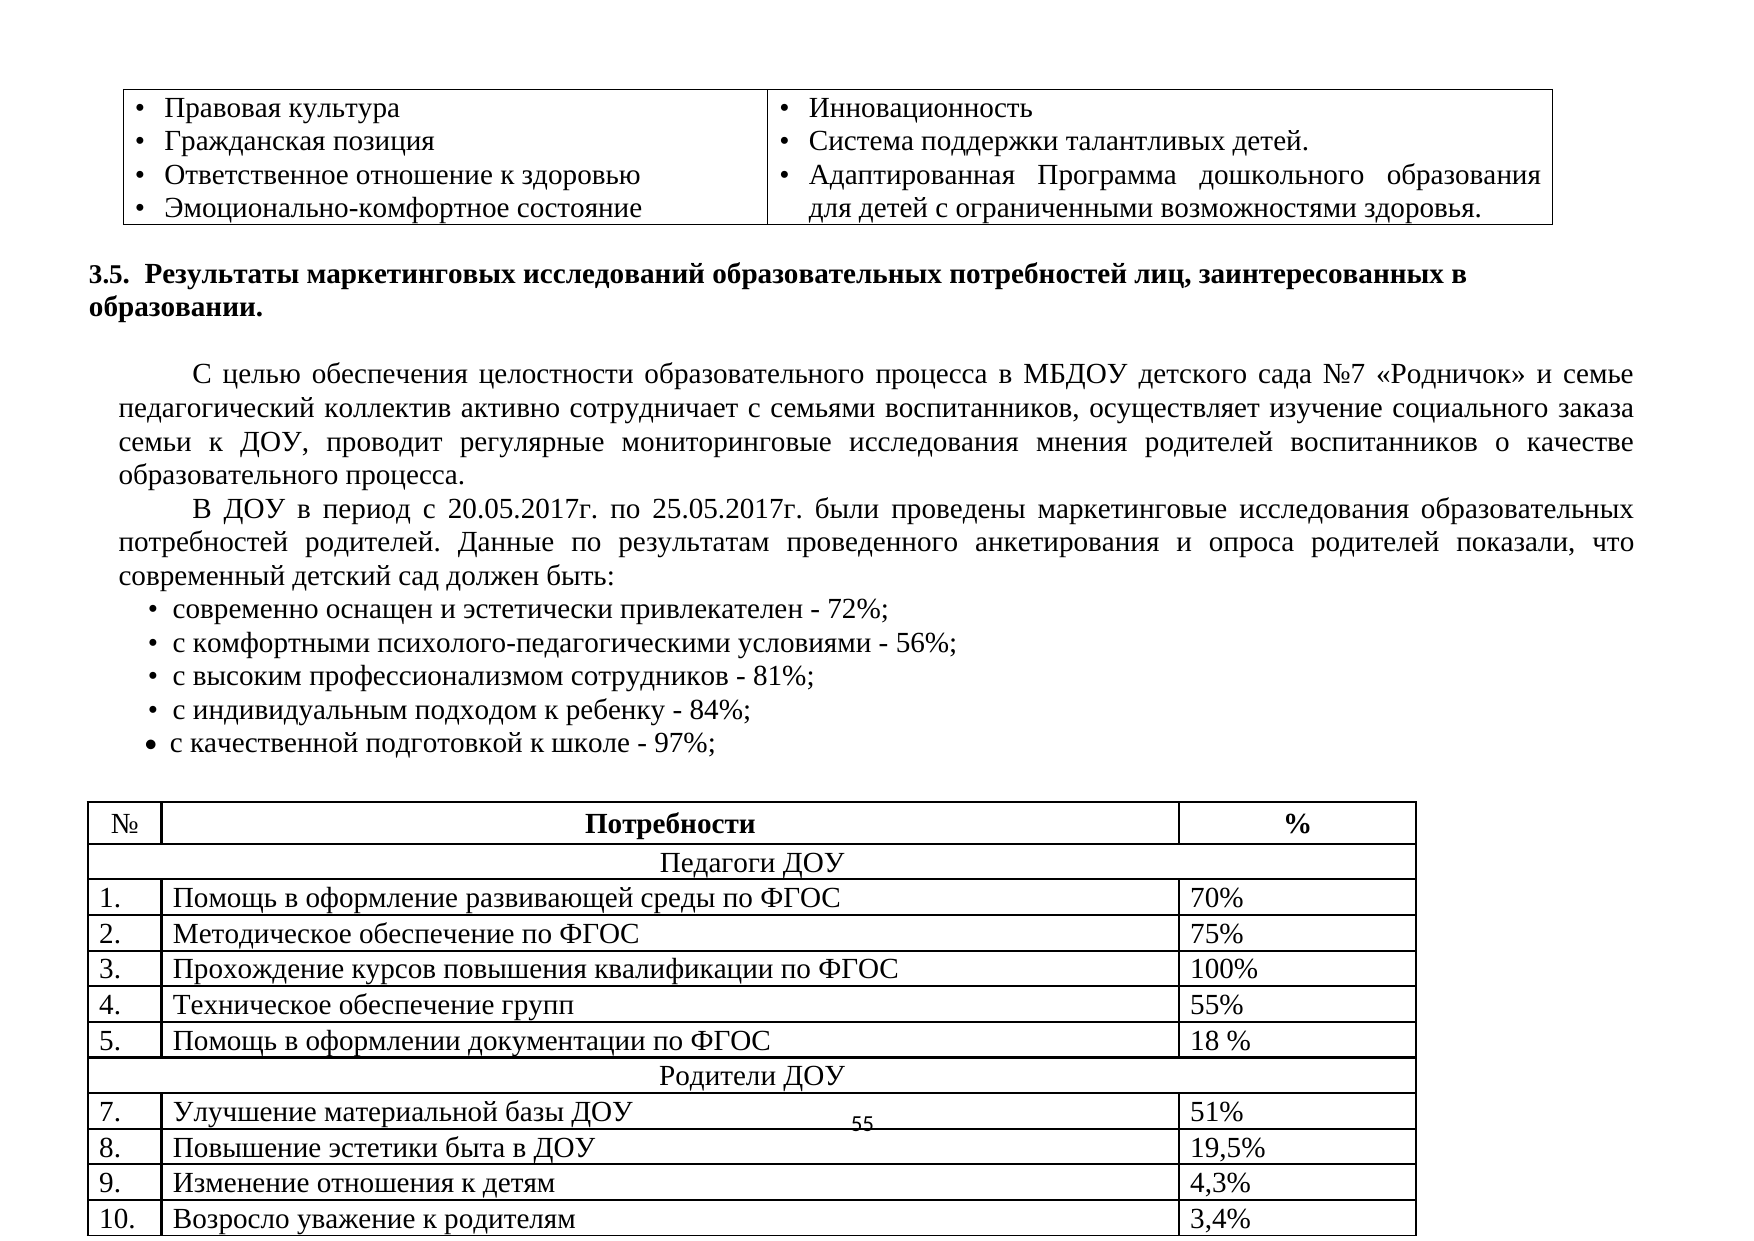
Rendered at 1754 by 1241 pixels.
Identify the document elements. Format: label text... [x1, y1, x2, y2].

table_header № [89, 803, 160, 843]
table_cell 8. [89, 1130, 160, 1163]
text • с индивидуальным подходом к ребенку - 84%; [89, 692, 1636, 726]
table_header % [1180, 803, 1415, 843]
table_cell Прохождение курсов повышения квалификации по ФГОС [163, 952, 1178, 985]
text • с высоким профессионализмом сотрудников - 81%; [89, 658, 1636, 692]
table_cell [124, 90, 767, 224]
table_header Потребности [163, 803, 1178, 843]
table_cell 4. [89, 987, 160, 1021]
table_cell 100% [1180, 952, 1415, 985]
table_cell Родители ДОУ [89, 1059, 1415, 1092]
table_cell 75% [1180, 916, 1415, 949]
table_cell 4,3% [1180, 1165, 1415, 1199]
table_cell Повышение эстетики быта в ДОУ [163, 1130, 1178, 1163]
table_cell 9. [89, 1165, 160, 1199]
table_cell 3. [89, 952, 160, 985]
table_cell Педагоги ДОУ [89, 845, 1415, 878]
table_cell Возросло уважение к родителям [163, 1201, 1178, 1234]
table_cell 3,4% [1180, 1201, 1415, 1234]
text • с комфортными психолого-педагогическими условиями - 56%; [89, 625, 1636, 658]
table_cell Помощь в оформление развивающей среды по ФГОС [163, 880, 1178, 914]
table_cell Изменение отношения к детям [163, 1165, 1178, 1199]
table_cell 10. [89, 1201, 160, 1234]
table_cell 7. [89, 1094, 160, 1128]
table_cell Помощь в оформлении документации по ФГОС [163, 1023, 1178, 1056]
table_cell Методическое обеспечение по ФГОС [163, 916, 1178, 949]
table_cell 51% [1180, 1094, 1415, 1128]
text С целью обеспечения целостности образовательного процесса в МБДОУ детского сада №7 «Родничок» и семье педагогический коллектив активно сотрудничает с семьями воспитанников, осуществляет изучение социального заказа семьи к ДОУ, проводит регулярные мониторинговые исследования мнения родителей воспитанников о качестве образовательного процесса. [118, 357, 1636, 491]
table_cell 2. [89, 916, 160, 949]
text 3.5. Результаты маркетинговых исследований образовательных потребностей лиц, заинтересованных в образовании. [89, 256, 1636, 323]
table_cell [768, 90, 1552, 224]
table_cell 5. [89, 1023, 160, 1056]
text В ДОУ в период с 20.05.2017г. по 25.05.2017г. были проведены маркетинговые исследования образовательных потребностей родителей. Данные по результатам проведенного анкетирования и опроса родителей показали, что современный детский сад должен быть: [118, 491, 1636, 591]
table_cell 1. [89, 880, 160, 914]
table_cell Улучшение материальной базы ДОУ [163, 1094, 1178, 1128]
table_cell 55% [1180, 987, 1415, 1021]
text • современно оснащен и эстетически привлекателен - 72%; [89, 591, 1636, 625]
table_cell 18 % [1180, 1023, 1415, 1056]
table_cell 70% [1180, 880, 1415, 914]
table_cell 19,5% [1180, 1130, 1415, 1163]
text • с качественной подготовкой к школе - 97%; [89, 726, 1636, 760]
table_cell Техническое обеспечение групп [163, 987, 1178, 1021]
